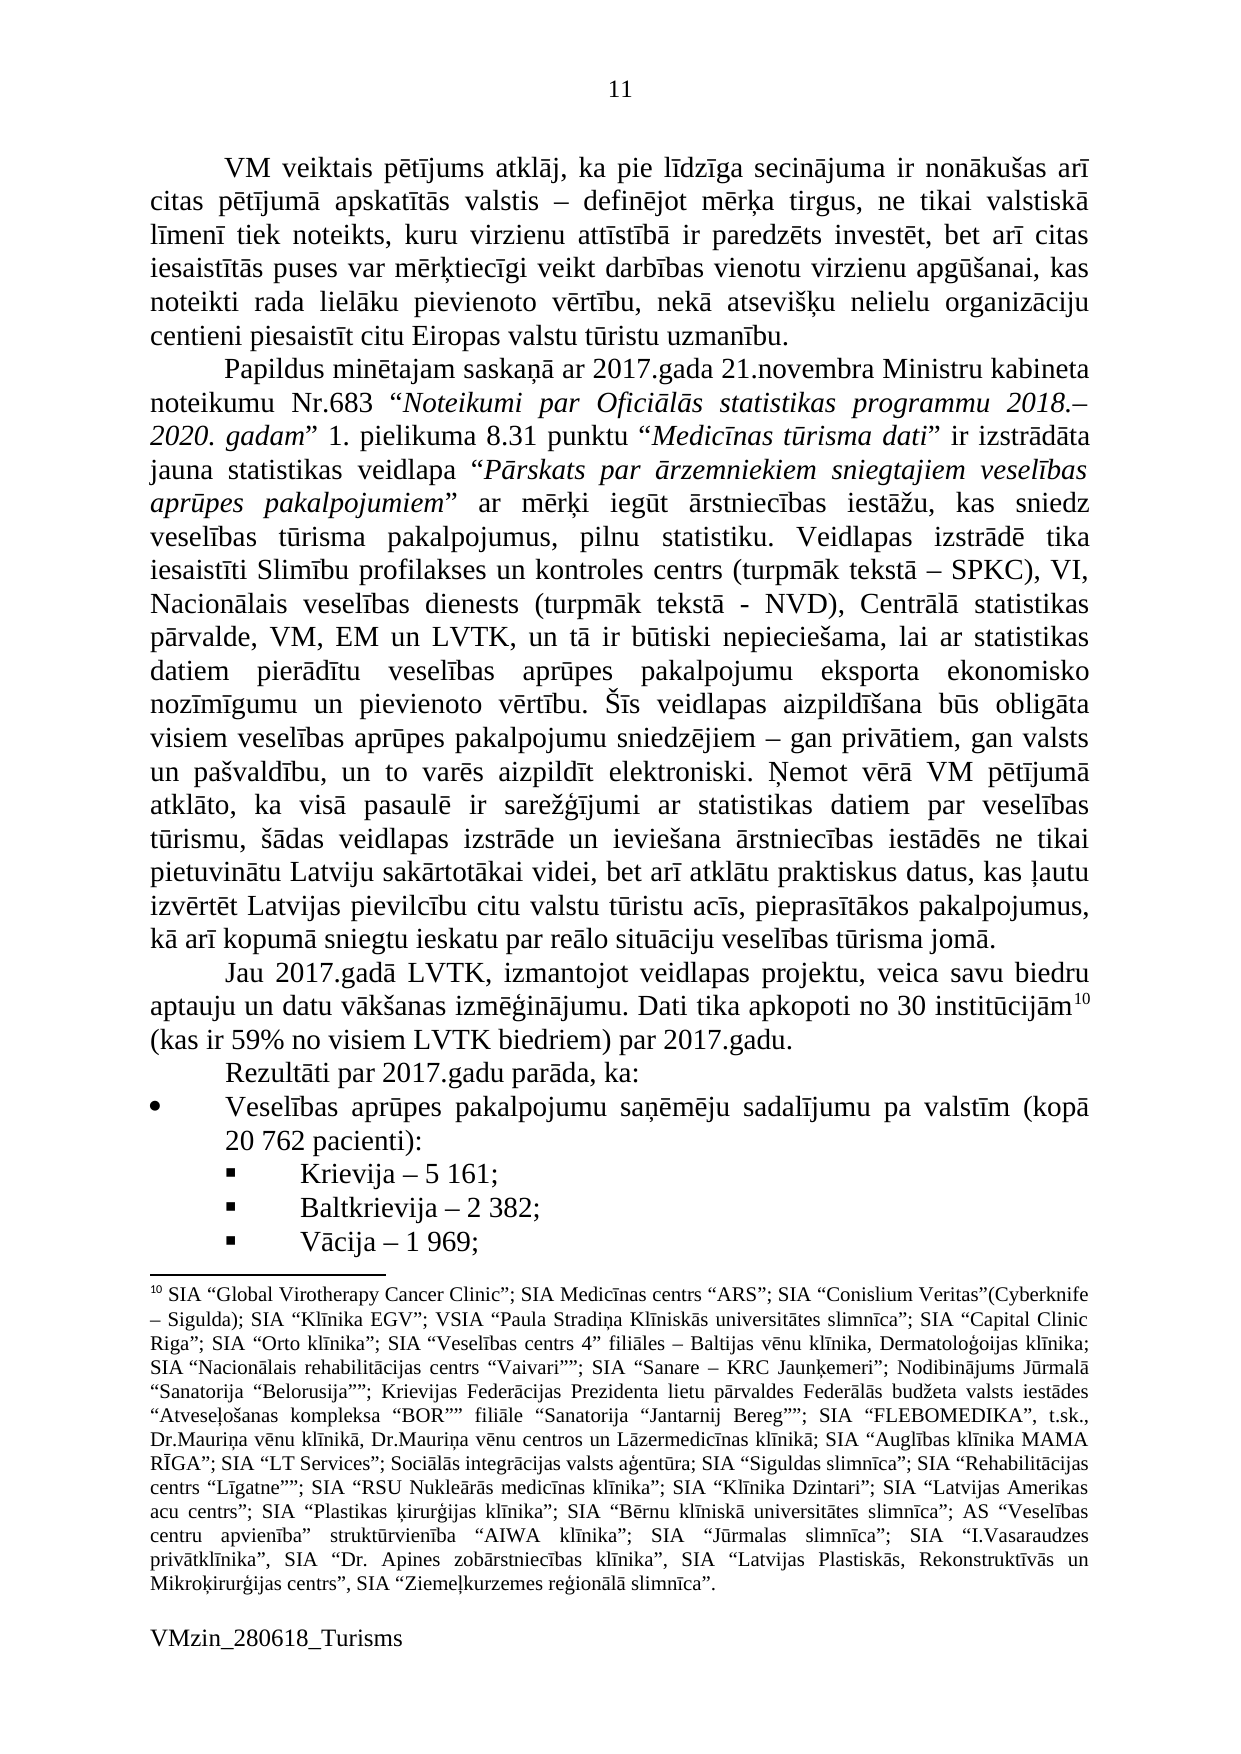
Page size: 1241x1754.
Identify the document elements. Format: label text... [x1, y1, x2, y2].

text VM veiktais pētījums atklāj, ka pie līdzīga secinājuma ir nonākušas arī citas pētījumā apskatītās valstis – definējot mērķa tirgus, ne tikai valstiskā līmenī tiek noteikts, kuru virzienu attīstībā ir paredzēts investēt, bet arī citas iesaistītās puses var mērķtiecīgi veikt darbības vienotu virzienu apgūšanai, kas noteikti rada lielāku pievienoto vērtību, nekā atsevišķu nelielu organizāciju centieni piesaistīt citu Eiropas valstu tūristu uzmanību. [150, 150, 1090, 351]
list Baltkrievija – 2 382; [224, 1190, 1090, 1224]
list Krievija – 5 161; [224, 1156, 1090, 1190]
text Rezultāti par 2017.gadu parāda, ka: [150, 1056, 1090, 1089]
text Jau 2017.gadā LVTK, izmantojot veidlapas projektu, veica savu biedru aptauju un datu vākšanas izmēģinājumu. Dati tika apkopoti no 30 institūcijām (kas ir 59% no visiem LVTK biedriem) par 2017.gadu. [150, 955, 1090, 1056]
text Papildus minētajam saskaņā ar 2017.gada 21.novembra Ministru kabineta noteikumu Nr.683 “Noteikumi par Oficiālās statistikas programmu 2018.–2020. gadam” 1. pielikuma 8.31 punktu “Medicīnas tūrisma dati” ir izstrādāta jauna statistikas veidlapa “Pārskats par ārzemniekiem sniegtajiem veselības aprūpes pakalpojumiem” ar mērķi iegūt ārstniecības iestāžu, kas sniedz veselības tūrisma pakalpojumus, pilnu statistiku. Veidlapas izstrādē tika iesaistīti Slimību profilakses un kontroles centrs (turpmāk tekstā – SPKC), VI, Nacionālais veselības dienests (turpmāk tekstā - NVD), Centrālā statistikas pārvalde, VM, EM un LVTK, un tā ir būtiski nepieciešama, lai ar statistikas datiem pierādītu veselības aprūpes pakalpojumu eksporta ekonomisko nozīmīgumu un pievienoto vērtību. Šīs veidlapas aizpildīšana būs obligāta visiem veselības aprūpes pakalpojumu sniedzējiem – gan privātiem, gan valsts un pašvaldību, un to varēs aizpildīt elektroniski. Ņemot vērā VM pētījumā atklāto, ka visā pasaulē ir sarežģījumi ar statistikas datiem par veselības tūrismu, šādas veidlapas izstrāde un ieviešana ārstniecības iestādēs ne tikai pietuvinātu Latviju sakārtotākai videi, bet arī atklātu praktiskus datus, kas ļautu izvērtēt Latvijas pievilcību citu valstu tūristu acīs, pieprasītākos pakalpojumus, kā arī kopumā sniegtu ieskatu par reālo situāciju veselības tūrisma jomā. [150, 351, 1090, 955]
list Veselības aprūpes pakalpojumu saņēmēju sadalījumu pa valstīm (kopā 20 762 pacienti): [150, 1089, 1090, 1156]
list Vācija – 1 969; [224, 1224, 1090, 1257]
